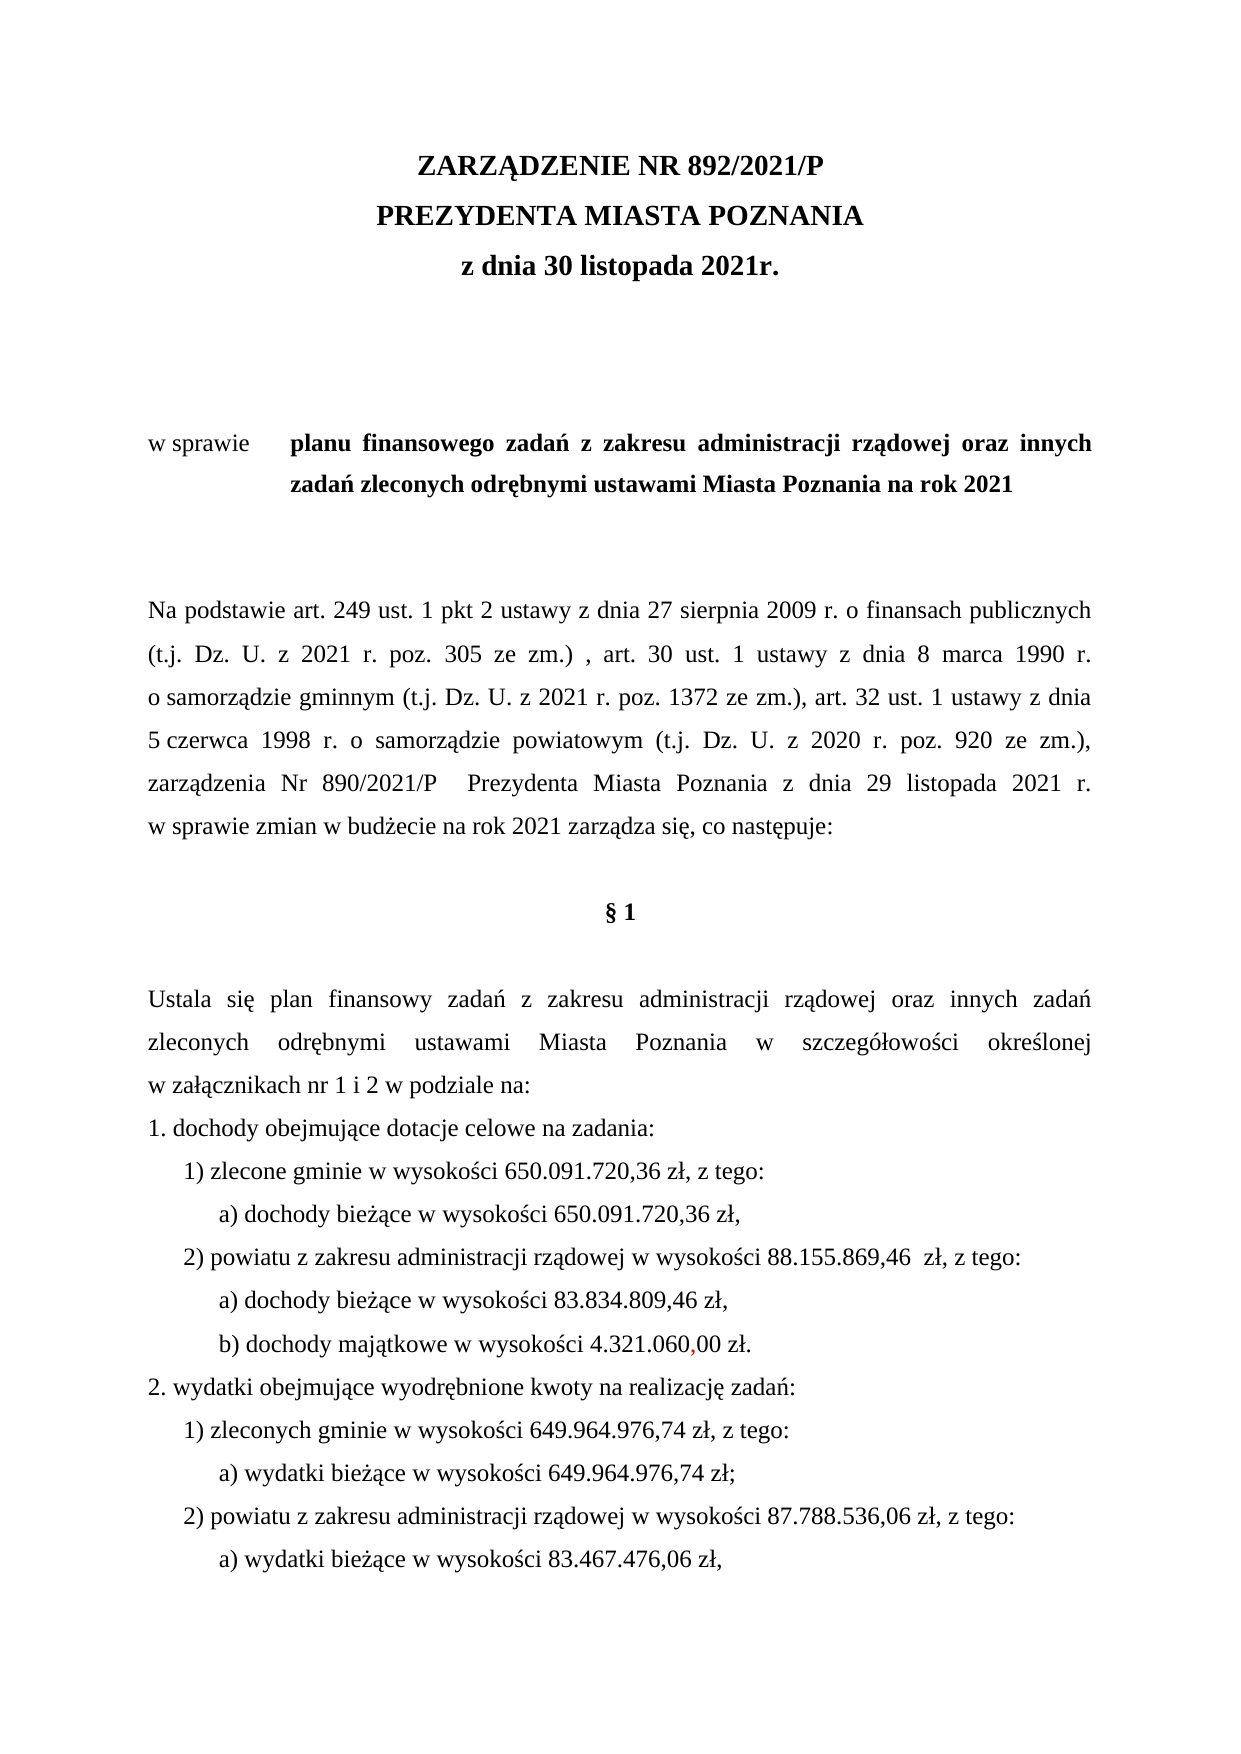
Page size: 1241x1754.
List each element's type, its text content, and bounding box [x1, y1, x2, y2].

text 2) powiatu z zakresu administracji rządowej w wysokości 88.155.869,46 zł, z tego: [183, 1242, 1093, 1271]
text Na podstawie art. 249 ust. 1 pkt 2 ustawy z dnia 27 sierpnia 2009 r. o finansach publicznych (t.j. Dz. U. z 2021 r. poz. 305 ze zm.) , art. 30 ust. 1 ustawy z dnia 8 marca 1990 r. o samorządzie gminnym (t.j. Dz. U. z 2021 r. poz. 1372 ze zm.), art. 32 ust. 1 ustawy z dnia 5 czerwca 1998 r. o samorządzie powiatowym (t.j. Dz. U. z 2020 r. poz. 920 ze zm.), zarządzenia Nr 890/2021/P Prezydenta Miasta Poznania z dnia 29 listopada 2021 r. w sprawie zmian w budżecie na rok 2021 zarządza się, co następuje: [148, 596, 1093, 840]
table_header w sprawie [136, 428, 279, 509]
text a) dochody bieżące w wysokości 650.091.720,36 zł, [218, 1199, 1093, 1228]
text 1. dochody obejmujące dotacje celowe na zadania: [148, 1113, 1093, 1142]
text a) wydatki bieżące w wysokości 649.964.976,74 zł; [218, 1458, 1093, 1487]
text 1) zleconych gminie w wysokości 649.964.976,74 zł, z tego: [183, 1415, 1093, 1444]
text a) wydatki bieżące w wysokości 83.467.476,06 zł, [218, 1544, 1093, 1573]
text 1) zlecone gminie w wysokości 650.091.720,36 zł, z tego: [183, 1156, 1093, 1185]
text a) dochody bieżące w wysokości 83.834.809,46 zł, [218, 1286, 1093, 1314]
text Ustala się plan finansowy zadań z zakresu administracji rządowej oraz innych zadań zleconych odrębnymi ustawami Miasta Poznania w szczegółowości określonej w załącznikach nr 1 i 2 w podziale na: [148, 984, 1093, 1099]
text 2. wydatki obejmujące wyodrębnione kwoty na realizację zadań: [148, 1372, 1093, 1401]
text § 1 [148, 897, 1093, 926]
subtitle ZARZĄDZENIE NR [148, 148, 1093, 181]
text b) dochody majątkowe w wysokości 4.321.060,00 zł. [218, 1329, 1093, 1357]
text 2) powiatu z zakresu administracji rządowej w wysokości 87.788.536,06 zł, z tego: [183, 1501, 1093, 1530]
table_header planu finansowego zadań z zakresu administracji rządowej oraz innych zadań zleconych odrębnymi ustawami Miasta Poznania na rok 2021 [279, 428, 1104, 509]
text z dnia 30 listopada 2021r. [148, 248, 1093, 282]
subtitle PREZYDENTA MIASTA POZNANIA [148, 198, 1093, 231]
